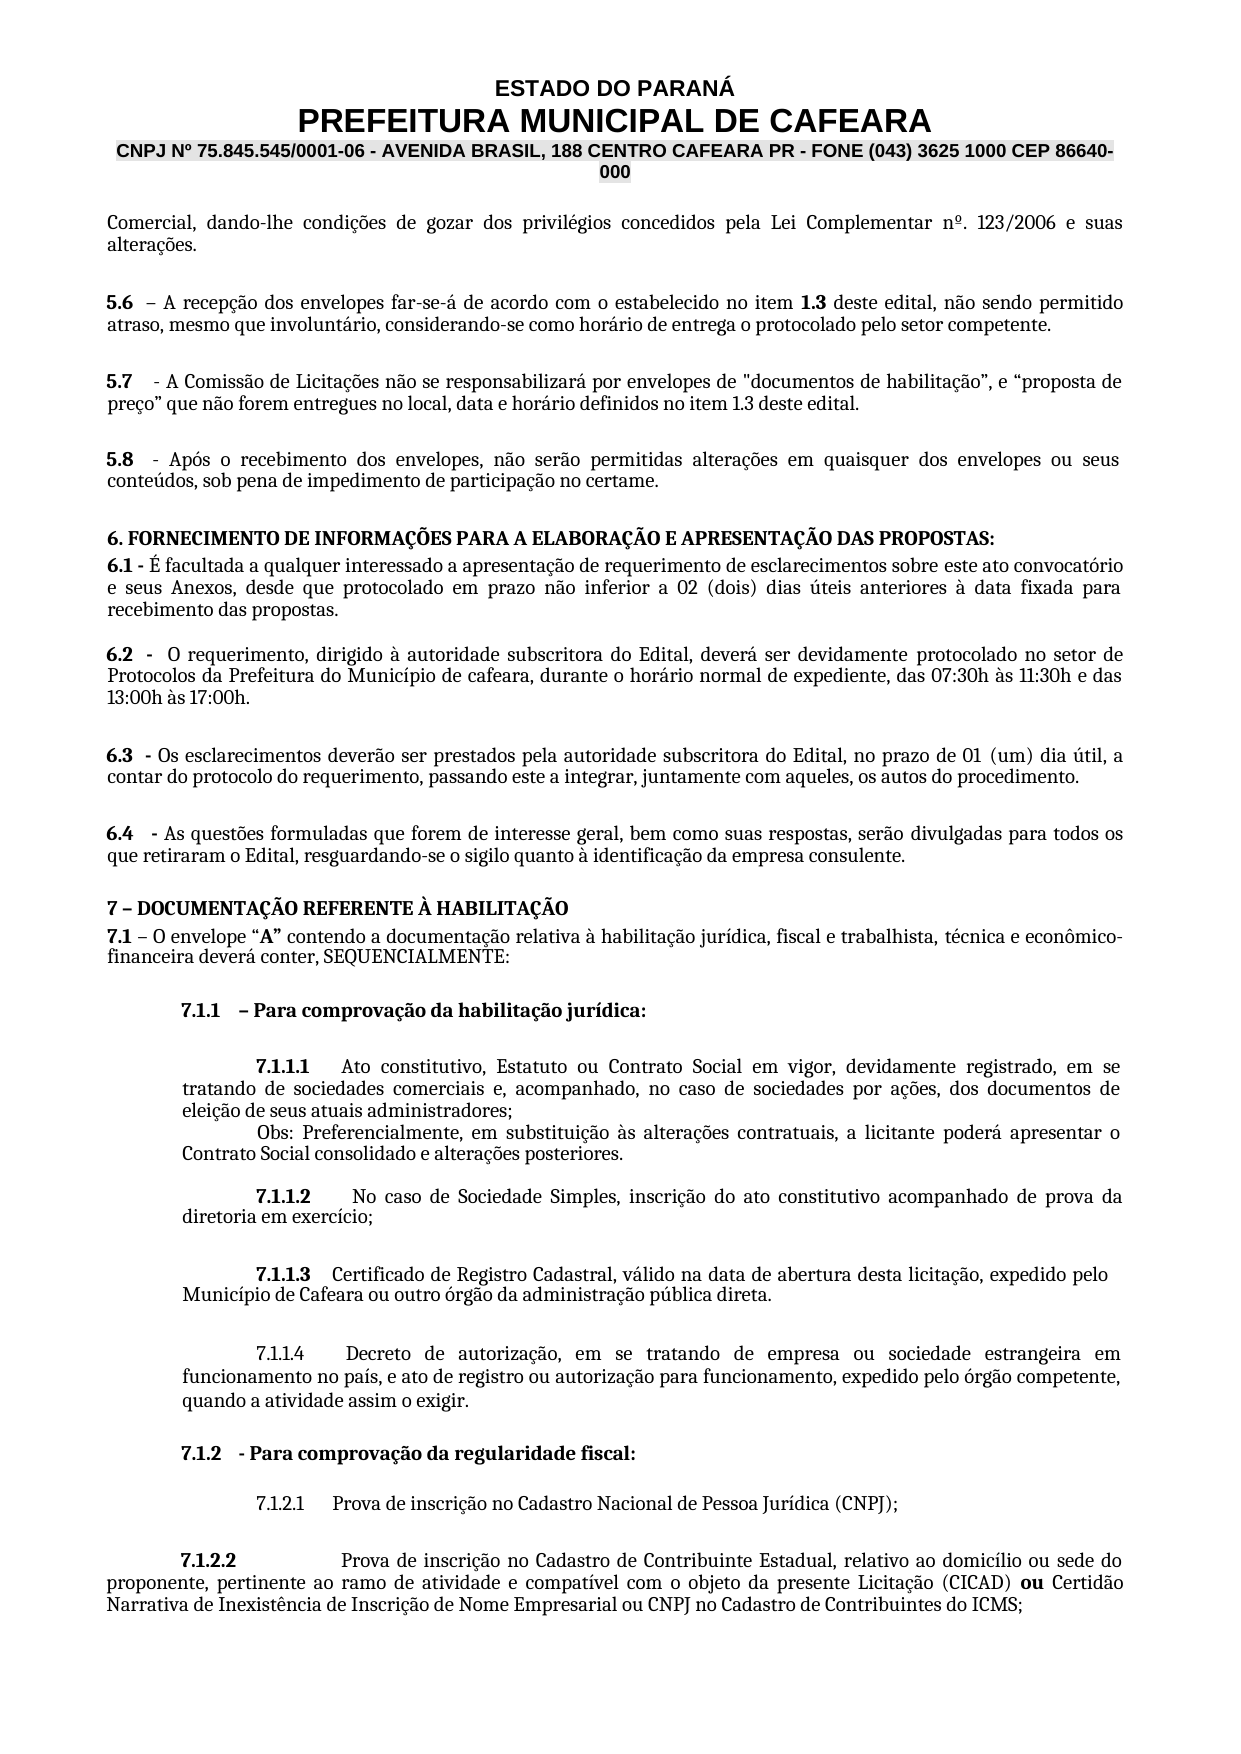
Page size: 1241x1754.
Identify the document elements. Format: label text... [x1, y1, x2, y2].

list Prova de inscrição no Cadastro de Contribuinte Estadual, relativo ao domicílio ou sede do proponente, pertinente ao ramo de atividade e compatível com o objeto da presente Licitação (CICAD) ou Certidão Narrativa de Inexistência de Inscrição de Nome Empresarial ou CNPJ no Cadastro de Contribuintes do ICMS; [106, 1549, 1123, 1617]
list Prova de inscrição no Cadastro Nacional de Pessoa Jurídica (CNPJ); [256, 1494, 1123, 1515]
list Decreto de autorização, em se tratando de empresa ou sociedade estrangeira em funcionamento no país, e ato de registro ou autorização para funcionamento, expedido pelo órgão competente, quando a atividade assim o exigir. [182, 1341, 1121, 1413]
list – A recepção dos envelopes far-se-á de acordo com o estabelecido no item 1.3 deste edital, não sendo permitido atraso, mesmo que involuntário, considerando-se como horário de entrega o protocolado pelo setor competente. [106, 292, 1123, 336]
list Certificado de Registro Cadastral, válido na data de abertura desta licitação, expedido pelo Município de Cafeara ou outro órgão da administração pública direta. [182, 1264, 1109, 1307]
text 6.1 - É facultada a qualquer interessado a apresentação de requerimento de esclarecimentos sobre este ato convocatório e seus Anexos, desde que protocolado em prazo não inferior a 02 (dois) dias úteis anteriores à data fixada para recebimento das propostas. [107, 555, 1123, 621]
list - Para comprovação da regularidade fiscal: [181, 1442, 1123, 1466]
list - Os esclarecimentos deverão ser prestados pela autoridade subscritora do Edital, no prazo de 01 (um) dia útil, a contar do protocolo do requerimento, passando este a integrar, juntamente com aqueles, os autos do procedimento. [106, 744, 1123, 788]
text 6. FORNECIMENTO DE INFORMAÇÕES PARA A ELABORAÇÃO E APRESENTAÇÃO DAS PROPOSTAS: [107, 528, 1123, 549]
list - O requerimento, dirigido à autoridade subscritora do Edital, deverá ser devidamente protocolado no setor de Protocolos da Prefeitura do Município de cafeara, durante o horário normal de expediente, das 07:30h às 11:30h e das 13:00h às 17:00h. [106, 643, 1123, 709]
text 7 – DOCUMENTAÇÃO REFERENTE À HABILITAÇÃO [107, 897, 1123, 921]
list - Após o recebimento dos envelopes, não serão permitidas alterações em quaisquer dos envelopes ou seus conteúdos, sob pena de impedimento de participação no certame. [106, 450, 1121, 492]
list Ato constitutivo, Estatuto ou Contrato Social em vigor, devidamente registrado, em se tratando de sociedades comerciais e, acompanhado, no caso de sociedades por ações, dos documentos de eleição de seus atuais administradores; [182, 1056, 1121, 1123]
text Obs: Preferencialmente, em substituição às alterações contratuais, a licitante poderá apresentar o Contrato Social consolidado e alterações posteriores. [182, 1123, 1121, 1165]
list No caso de Sociedade Simples, inscrição do ato constitutivo acompanhado de prova da diretoria em exercício; [182, 1186, 1123, 1229]
list - As questões formuladas que forem de interesse geral, bem como suas respostas, serão divulgadas para todos os que retiraram o Edital, resguardando-se o sigilo quanto à identificação da empresa consulente. [106, 823, 1123, 867]
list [106, 211, 1123, 257]
list – Para comprovação da habilitação jurídica: [181, 998, 1123, 1022]
text 7.1 – O envelope “A” contendo a documentação relativa à habilitação jurídica, fiscal e trabalhista, técnica e econômico-financeira deverá conter, SEQUENCIALMENTE: [107, 926, 1123, 969]
list - A Comissão de Licitações não se responsabilizará por envelopes de "documentos de habilitação”, e “proposta de preço” que não forem entregues no local, data e horário definidos no item 1.3 deste edital. [106, 371, 1123, 415]
